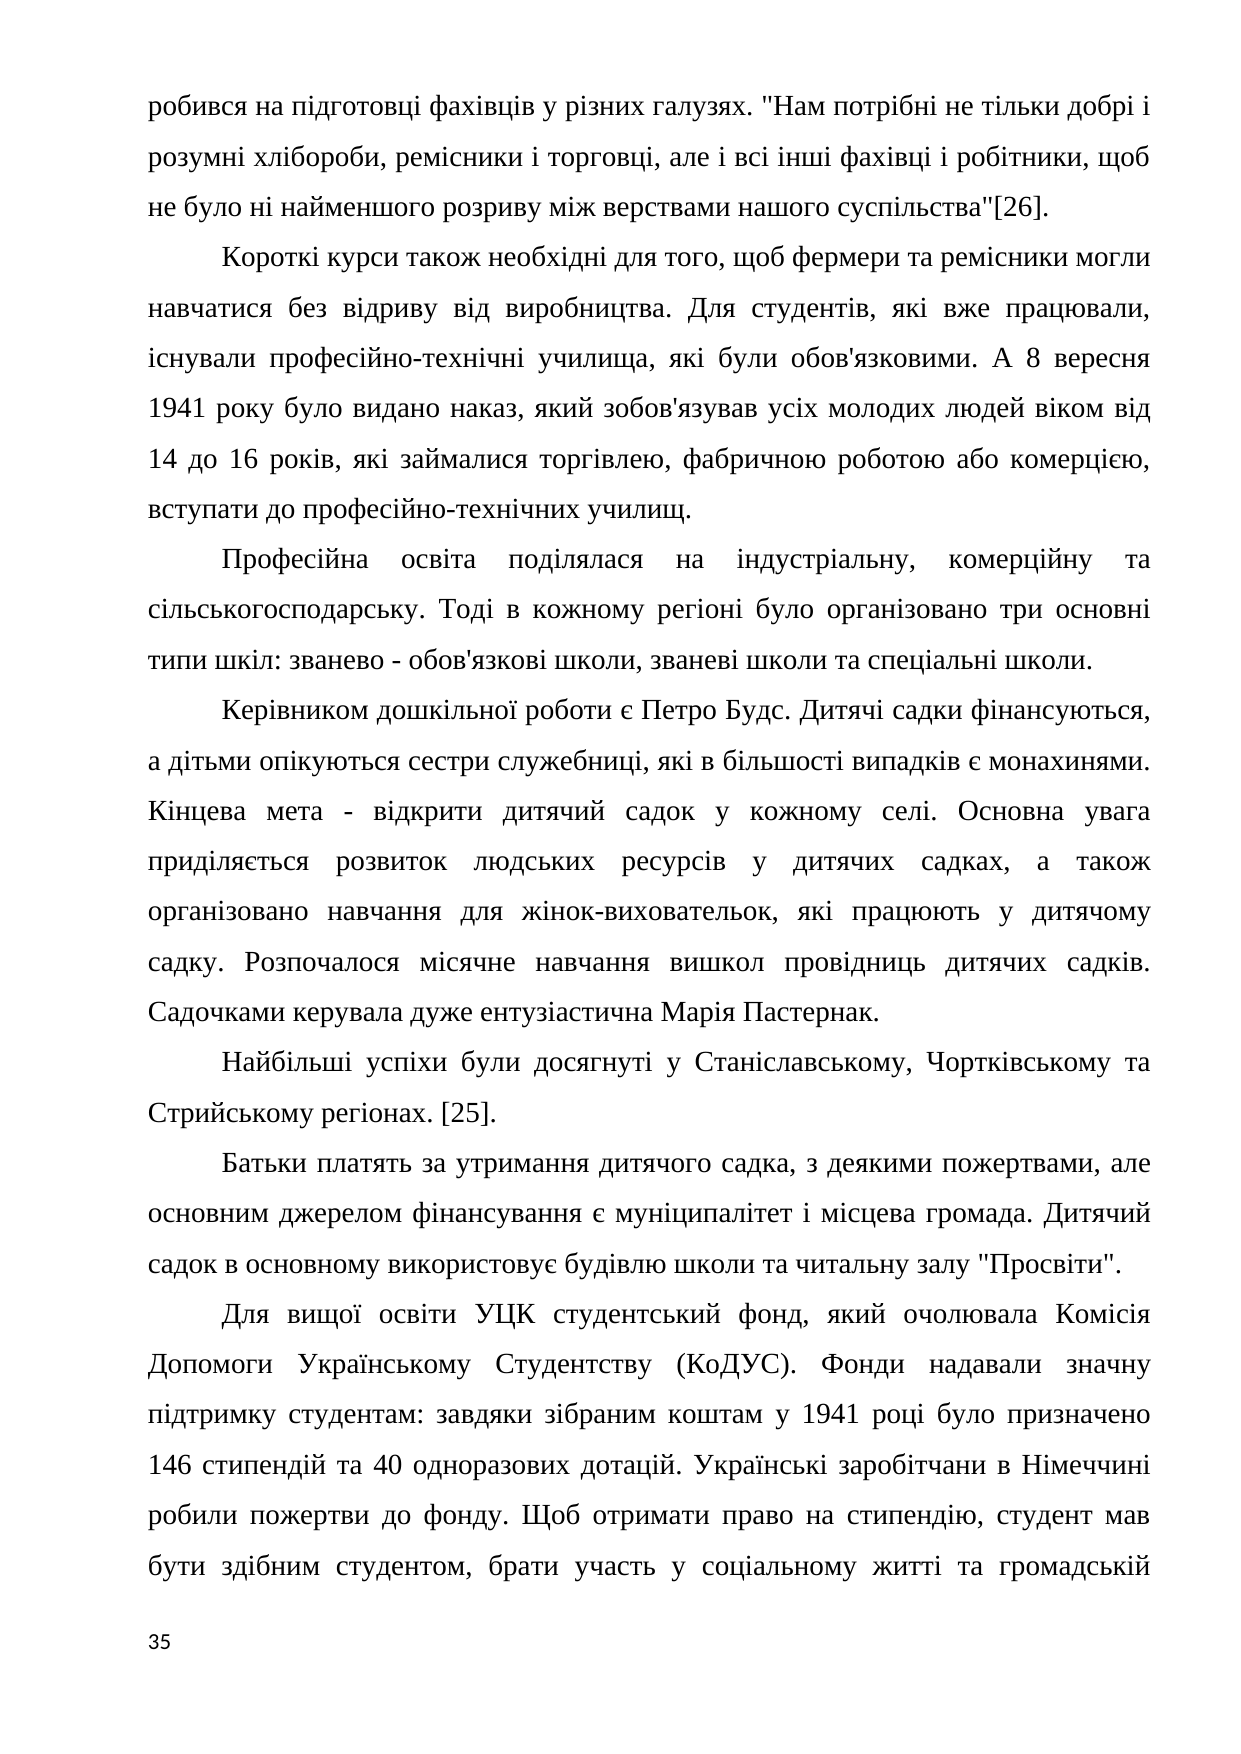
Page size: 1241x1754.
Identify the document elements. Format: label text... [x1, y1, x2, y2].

text Короткі курси також необхідні для того, щоб фермери та ремісники могли навчатися без відриву від виробництва. Для студентів, які вже працювали, існували професійно-технічні училища, які були обов'язковими. А 8 вересня 1941 року було видано наказ, який зобов'язував усіх молодих людей віком від 14 до 16 років, які займалися торгівлею, фабричною роботою або комерцією, вступати до професійно-технічних училищ. [148, 239, 1152, 524]
text Керівником дошкільної роботи є Петро Будс. Дитячі садки фінансуються, а дітьми опікуються сестри служебниці, які в більшості випадків є монахинями. Кінцева мета - відкрити дитячий садок у кожному селі. Основна увага приділяється розвиток людських ресурсів у дитячих садках, а також організовано навчання для жінок-виховательок, які працюють у дитячому садку. Розпочалося місячне навчання вишкол провідниць дитячих садків. Садочками керувала дуже ентузіастична Марія Пастернак. [148, 692, 1152, 1028]
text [148, 88, 1152, 223]
text Батьки платять за утримання дитячого садка, з деякими пожертвами, але основним джерелом фінансування є муніципалітет і місцева громада. Дитячий садок в основному використовує будівлю школи та читальну залу "Просвіти". [148, 1145, 1152, 1279]
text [148, 1296, 1152, 1581]
text Найбільші успіхи були досягнуті у Станіславському, Чортківському та Стрийському регіонах. [25]. [148, 1044, 1152, 1128]
text Професійна освіта поділялася на індустріальну, комерційну та сільськогосподарську. Тоді в кожному регіоні було організовано три основні типи шкіл: званево - обов'язкові школи, званеві школи та спеціальні школи. [148, 541, 1152, 676]
